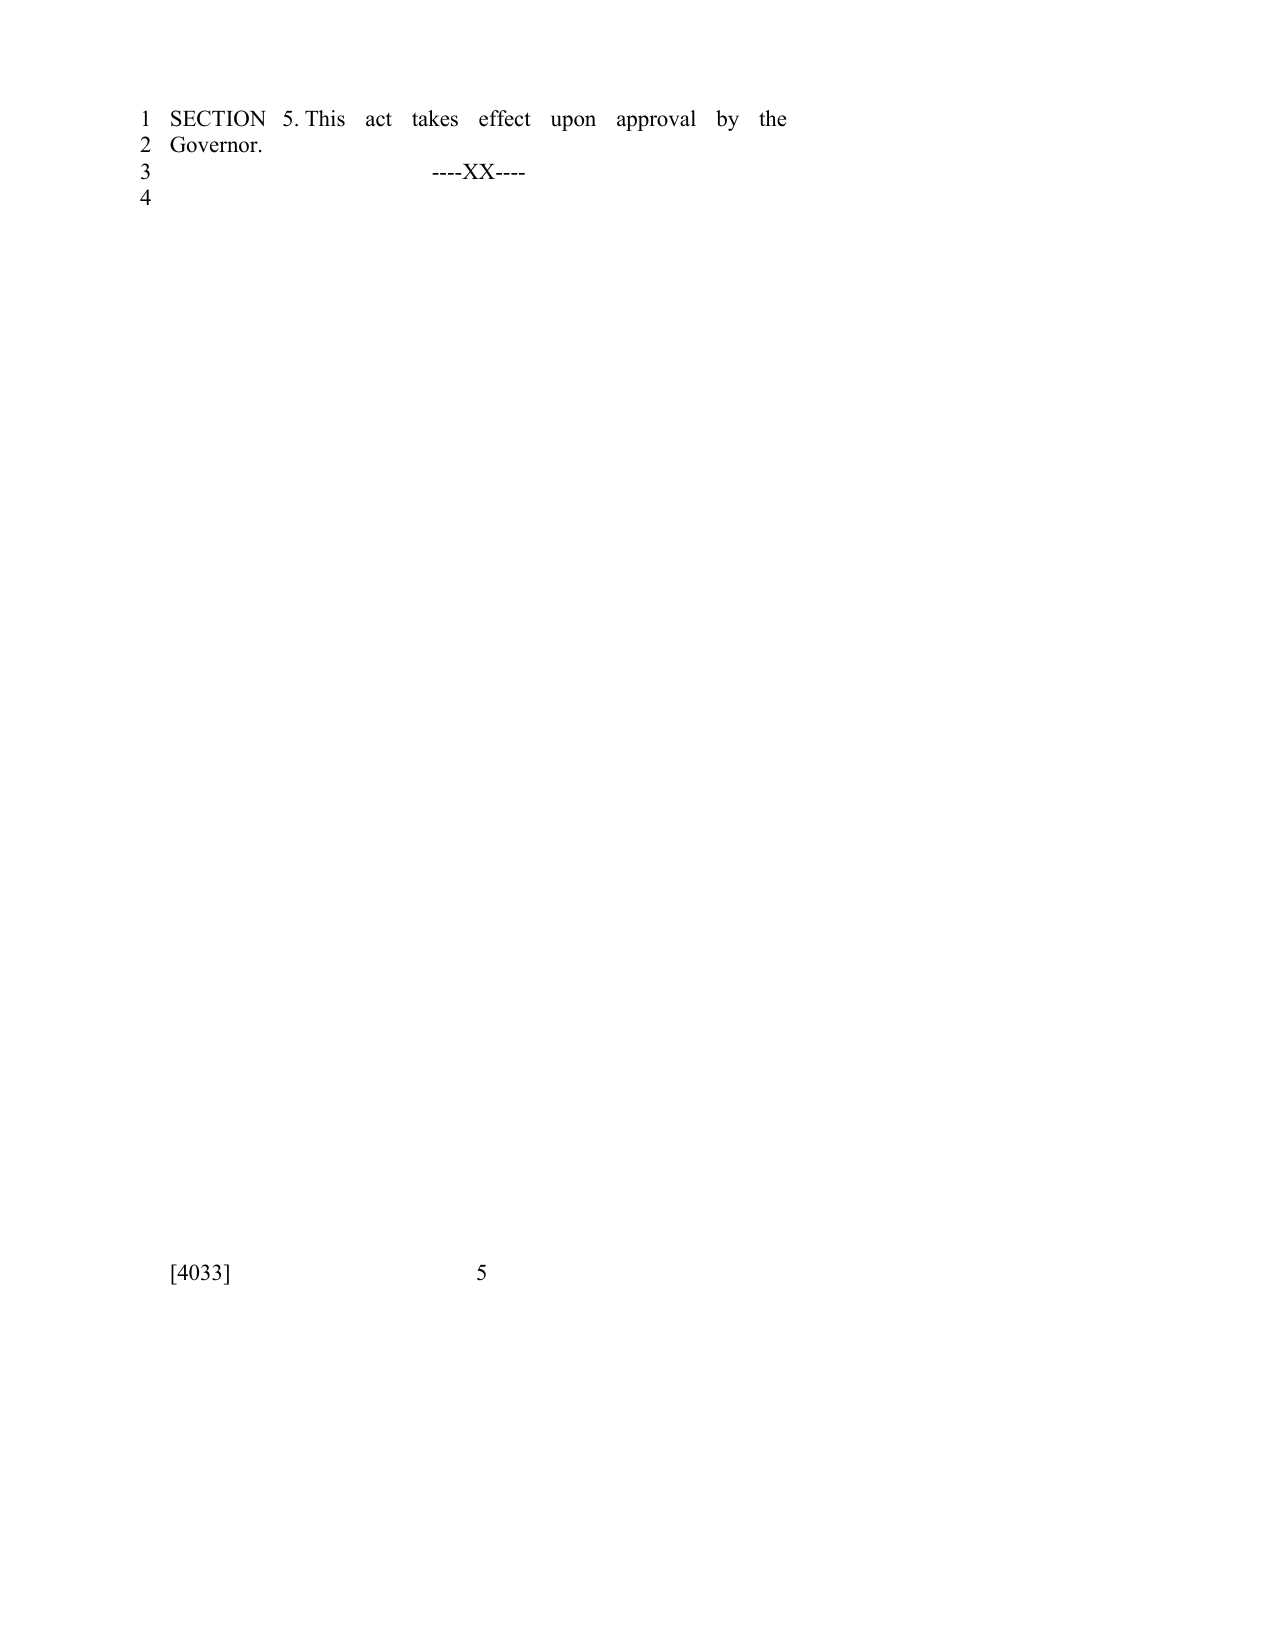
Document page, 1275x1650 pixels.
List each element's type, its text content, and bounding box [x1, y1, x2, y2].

text ----XX---- [169, 158, 787, 184]
text SECTION 5. This act takes effect upon approval by the Governor. [169, 105, 787, 158]
